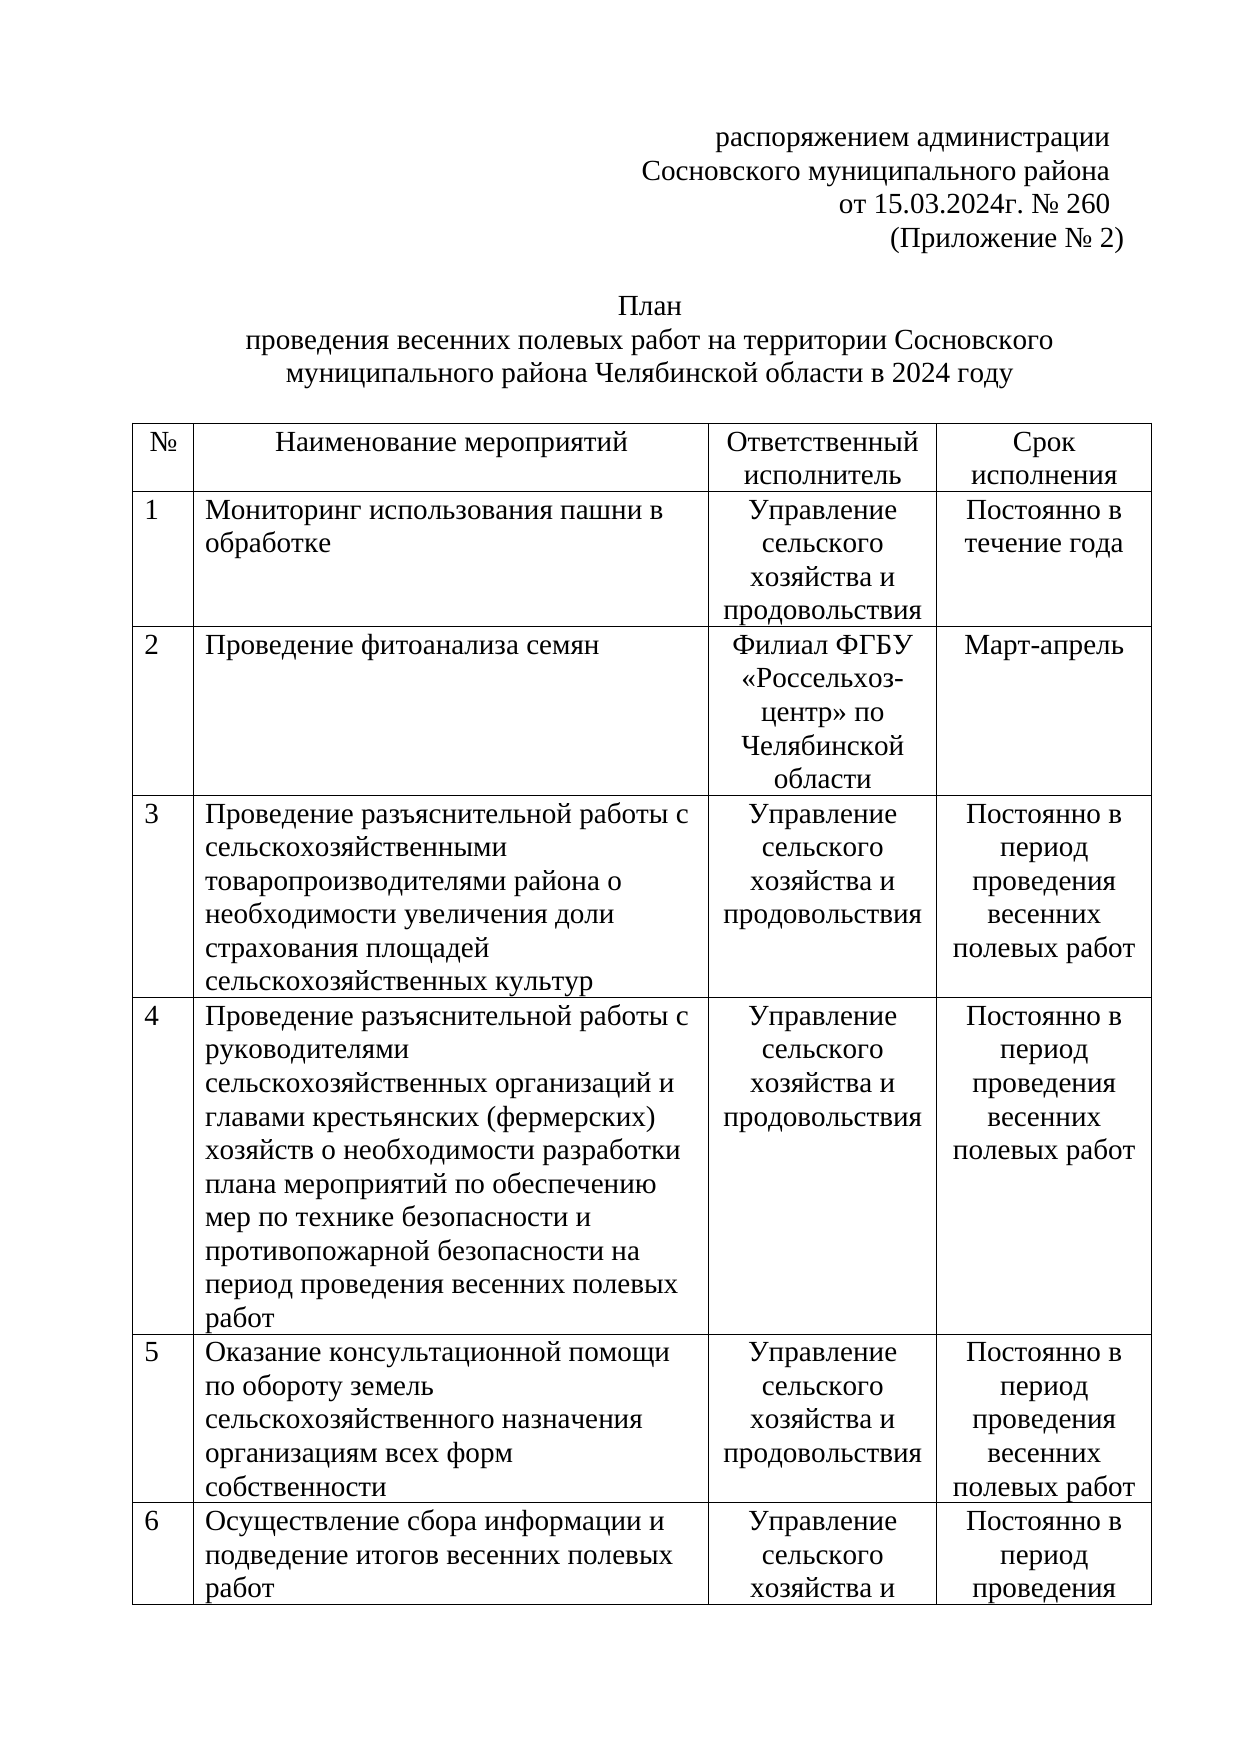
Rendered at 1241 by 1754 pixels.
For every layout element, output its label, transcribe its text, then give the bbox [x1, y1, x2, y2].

table_cell Управление сельского хозяйства и продовольствия [709, 1335, 936, 1502]
text проведения весенних полевых работ на территории Сосновского муниципального района Челябинской области в 2024 году [148, 322, 1152, 389]
text (Приложение № 2) [148, 220, 1152, 253]
table_cell Постоянно в период проведения весенних полевых работ [937, 1335, 1151, 1502]
table_cell Управление сельского хозяйства и продовольствия [709, 998, 936, 1333]
table_cell Постоянно в период проведения весенних полевых работ [937, 998, 1151, 1333]
table_cell 1 [133, 492, 193, 626]
table_cell Март-апрель [937, 627, 1151, 795]
table_cell 2 [133, 627, 193, 795]
table_cell Филиал ФГБУ «Россельхоз-центр» по Челябинской области [709, 627, 936, 795]
table_header Ответственный исполнитель [709, 424, 936, 491]
table_cell 6 [133, 1503, 193, 1604]
table_cell Мониторинг использования пашни в обработке [194, 492, 708, 626]
table_cell 4 [133, 998, 193, 1333]
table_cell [194, 1503, 708, 1604]
table_cell Проведение разъяснительной работы с сельскохозяйственными товаропроизводителями района о необходимости увеличения доли страхования площадей сельскохозяйственных культур [194, 796, 708, 997]
text План [148, 288, 1152, 322]
table_cell 5 [133, 1335, 193, 1502]
table_cell Проведение разъяснительной работы с руководителями сельскохозяйственных организаций и главами крестьянских (фермерских) хозяйств о необходимости разработки плана мероприятий по обеспечению мер по технике безопасности и противопожарной безопасности на период проведения весенних полевых работ [194, 998, 708, 1333]
table_cell Постоянно в период проведения весенних полевых работ [937, 796, 1151, 997]
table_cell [937, 1503, 1151, 1604]
table_cell Управление сельского хозяйства и продовольствия [709, 492, 936, 626]
table_cell Управление сельского хозяйства и продовольствия [709, 796, 936, 997]
table_header № [133, 424, 193, 491]
table_cell Проведение фитоанализа семян [194, 627, 708, 795]
table_header Срок исполнения [937, 424, 1151, 491]
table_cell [709, 1503, 936, 1604]
table_cell Постоянно в течение года [937, 492, 1151, 626]
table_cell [568, 118, 1121, 220]
table_cell Оказание консультационной помощи по обороту земель сельскохозяйственного назначения организациям всех форм собственности [194, 1335, 708, 1502]
table_cell 3 [133, 796, 193, 997]
table_header Наименование мероприятий [194, 424, 708, 491]
